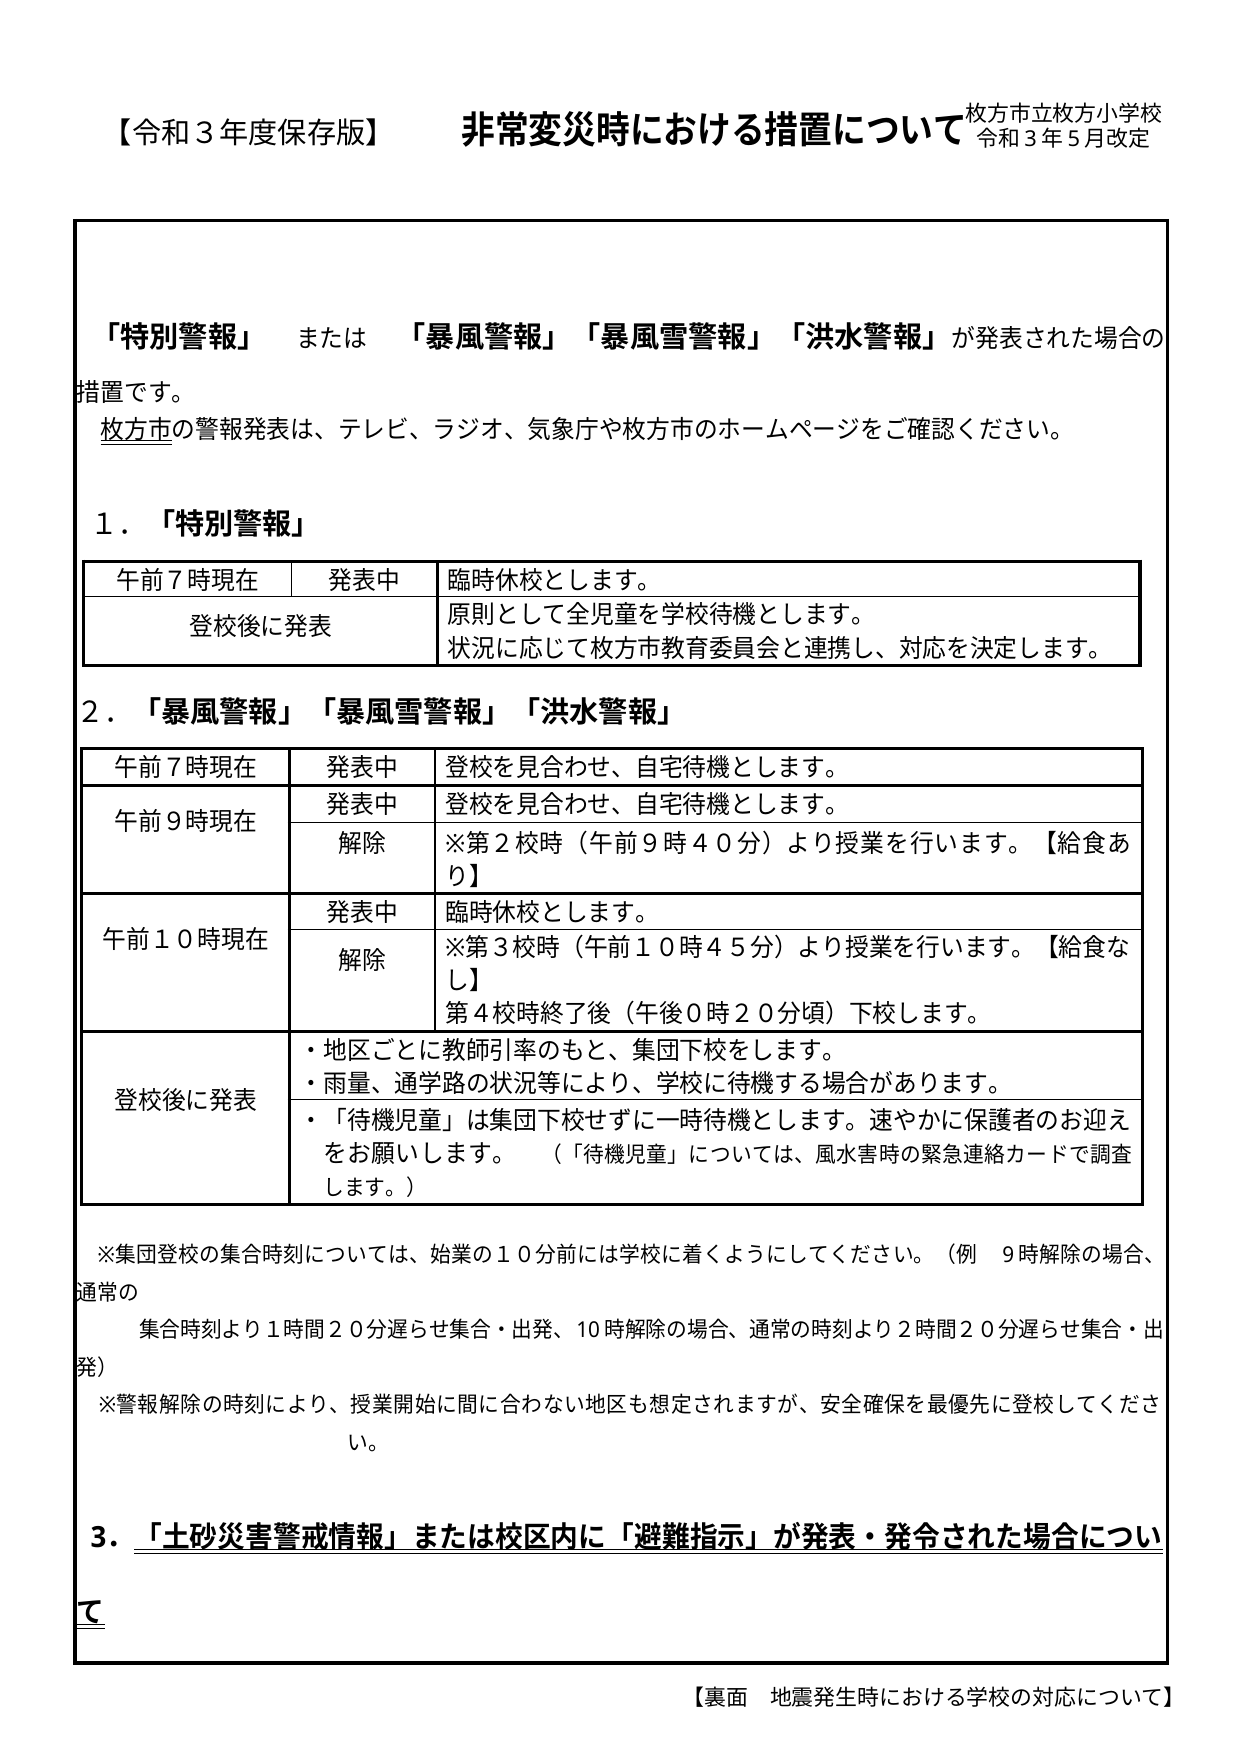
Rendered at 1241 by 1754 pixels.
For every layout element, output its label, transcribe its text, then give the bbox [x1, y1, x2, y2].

text 【令和３年度保存版】 非常変災時における措置について [75, 89, 1165, 164]
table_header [77, 222, 1166, 1661]
